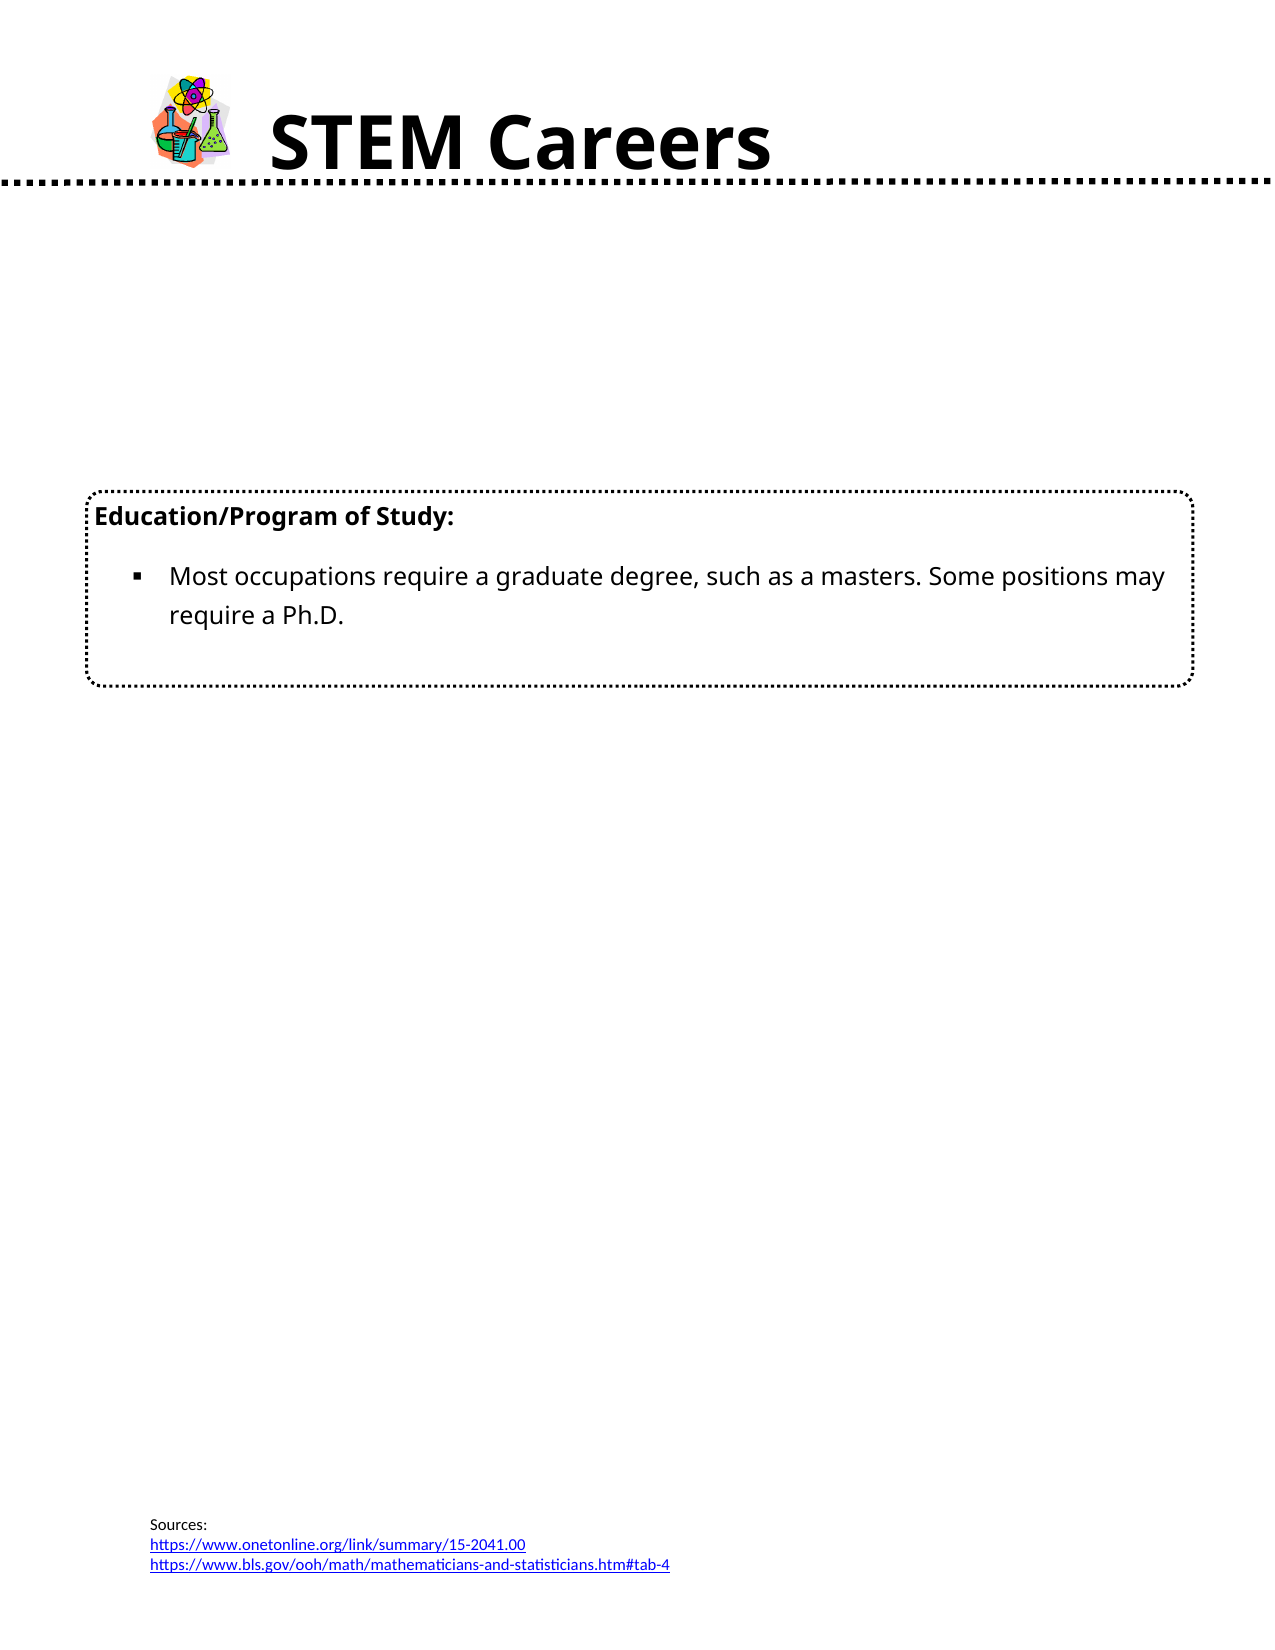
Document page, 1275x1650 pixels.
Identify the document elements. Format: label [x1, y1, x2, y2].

picture [150, 74, 231, 169]
